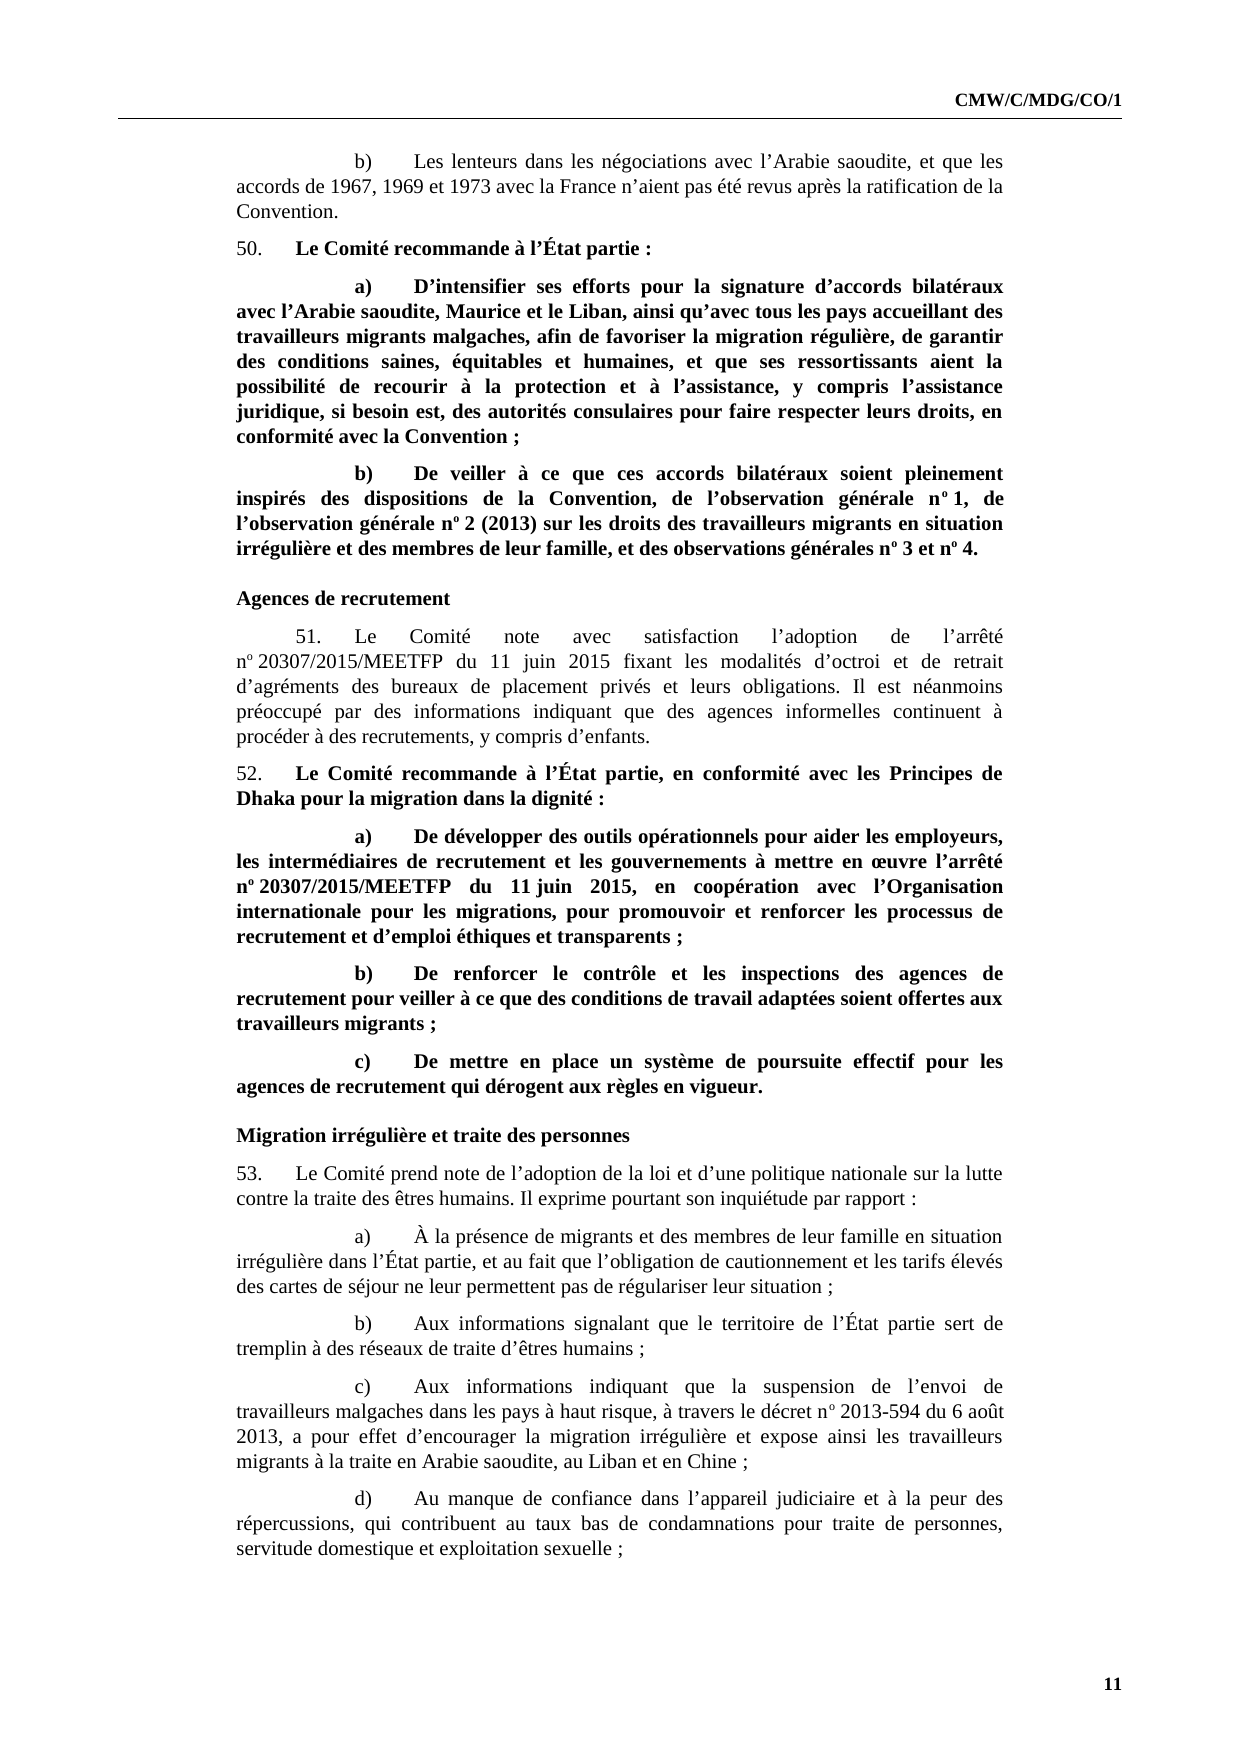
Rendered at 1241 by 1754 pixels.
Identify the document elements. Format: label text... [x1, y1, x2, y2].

text c) De mettre en place un système de poursuite effectif pour les agences de recrutement qui dérogent aux règles en vigueur. [236, 1048, 1004, 1098]
text b) De renforcer le contrôle et les inspections des agences de recrutement pour veiller à ce que des conditions de travail adaptées soient offertes aux travailleurs migrants ; [236, 960, 1004, 1035]
text 51. Le Comité note avec satisfaction l’adoption de l’arrêté no 20307/2015/MEETFP du 11 juin 2015 fixant les modalités d’octroi et de retrait d’agréments des bureaux de placement privés et leurs obligations. Il est néanmoins préoccupé par des informations indiquant que des agences informelles continuent à procéder à des recrutements, y compris d’enfants. [236, 623, 1004, 748]
text b) Aux informations signalant que le territoire de l’État partie sert de tremplin à des réseaux de traite d’êtres humains ; [236, 1310, 1004, 1360]
text a) D’intensifier ses efforts pour la signature d’accords bilatéraux avec l’Arabie saoudite, Maurice et le Liban, ainsi qu’avec tous les pays accueillant des travailleurs migrants malgaches, afin de favoriser la migration régulière, de garantir des conditions saines, équitables et humaines, et que ses ressortissants aient la possibilité de recourir à la protection et à l’assistance, y compris l’assistance juridique, si besoin est, des autorités consulaires pour faire respecter leurs droits, en conformité avec la Convention ; [236, 273, 1004, 448]
text 50. Le Comité recommande à l’État partie : [236, 235, 1004, 260]
text b) De veiller à ce que ces accords bilatéraux soient pleinement inspirés des dispositions de la Convention, de l’observation générale no 1, de l’observation générale no 2 (2013) sur les droits des travailleurs migrants en situation irrégulière et des membres de leur famille, et des observations générales no 3 et no 4. [236, 460, 1004, 560]
text c) Aux informations indiquant que la suspension de l’envoi de travailleurs malgaches dans les pays à haut risque, à travers le décret no 2013-594 du 6 août 2013, a pour effet d’encourager la migration irrégulière et expose ainsi les travailleurs migrants à la traite en Arabie saoudite, au Liban et en Chine ; [236, 1373, 1004, 1473]
text 52. Le Comité recommande à l’État partie, en conformité avec les Principes de Dhaka pour la migration dans la dignité : [236, 760, 1004, 810]
text 53. Le Comité prend note de l’adoption de la loi et d’une politique nationale sur la lutte contre la traite des êtres humains. Il exprime pourtant son inquiétude par rapport : [236, 1160, 1004, 1210]
text a) De développer des outils opérationnels pour aider les employeurs, les intermédiaires de recrutement et les gouvernements à mettre en œuvre l’arrêté no 20307/2015/MEETFP du 11 juin 2015, en coopération avec l’Organisation internationale pour les migrations, pour promouvoir et renforcer les processus de recrutement et d’emploi éthiques et transparents ; [236, 823, 1004, 948]
text d) Au manque de confiance dans l’appareil judiciaire et à la peur des répercussions, qui contribuent au taux bas de condamnations pour traite de personnes, servitude domestique et exploitation sexuelle ; [236, 1485, 1004, 1560]
text a) À la présence de migrants et des membres de leur famille en situation irrégulière dans l’État partie, et au fait que l’obligation de cautionnement et les tarifs élevés des cartes de séjour ne leur permettent pas de régulariser leur situation ; [236, 1223, 1004, 1298]
text Migration irrégulière et traite des personnes [118, 1123, 1004, 1148]
text b) Les lenteurs dans les négociations avec l’Arabie saoudite, et que les accords de 1967, 1969 et 1973 avec la France n’aient pas été revus après la ratification de la Convention. [236, 148, 1004, 223]
text Agences de recrutement [118, 585, 1004, 610]
